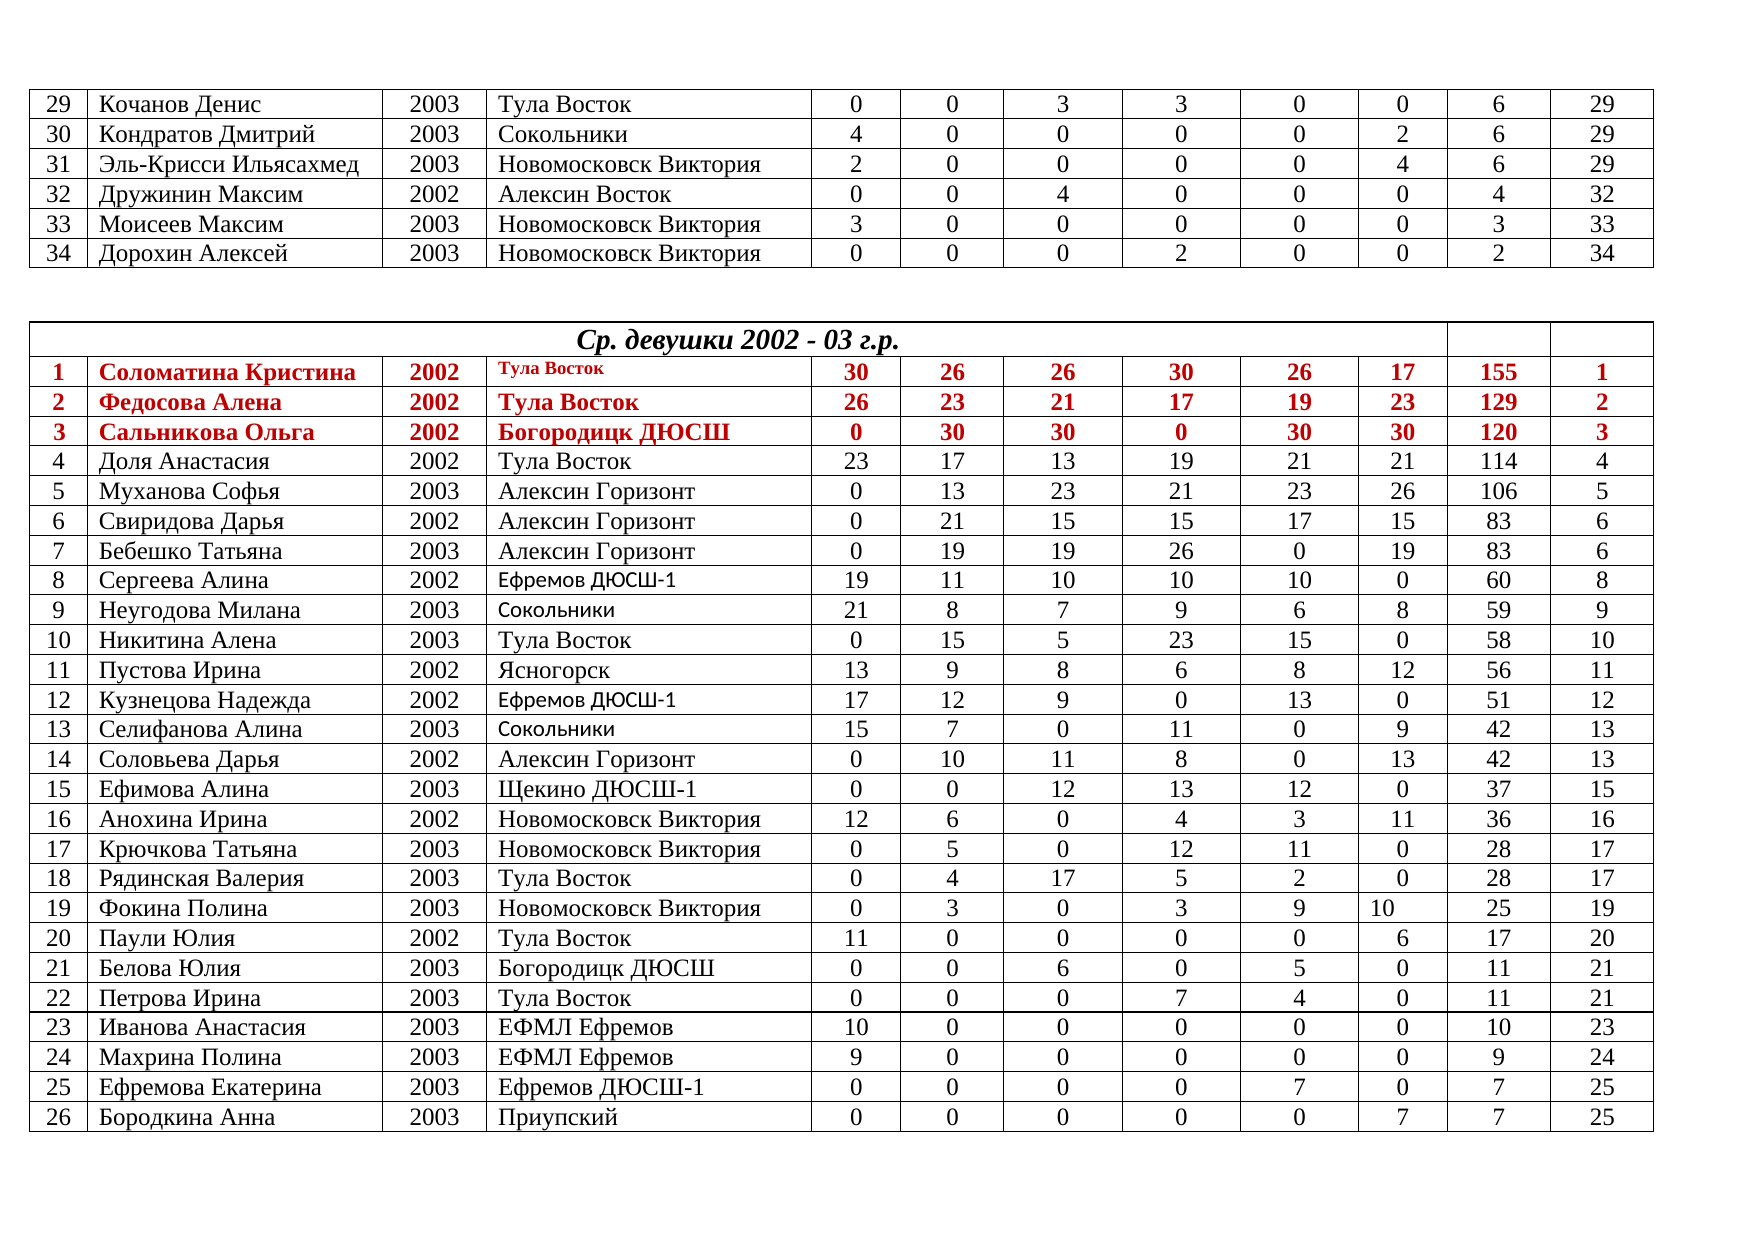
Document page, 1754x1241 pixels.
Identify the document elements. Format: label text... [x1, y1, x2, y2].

table_cell Тула Восток [487, 923, 811, 952]
table_cell 2003 [383, 774, 486, 803]
table_cell 3 [1448, 209, 1550, 237]
table_cell Свиридова Дарья [88, 506, 382, 535]
table_cell 13 [1241, 685, 1358, 713]
table_cell 0 [1004, 119, 1122, 148]
table_cell 0 [1359, 834, 1447, 862]
table_cell 13 [812, 655, 900, 684]
table_cell 16 [1551, 804, 1653, 833]
table_cell 8 [1359, 595, 1447, 624]
table_cell Сокольники [487, 119, 811, 148]
table_cell 9 [30, 595, 87, 624]
table_cell 21 [1241, 446, 1358, 475]
table_cell Алексин Горизонт [487, 744, 811, 773]
table_cell 30 [30, 119, 87, 148]
table_cell 8 [1241, 655, 1358, 684]
table_cell 11 [1241, 834, 1358, 862]
table_cell 23 [30, 1013, 87, 1041]
table_cell 15 [901, 625, 1003, 654]
table_cell 0 [1359, 209, 1447, 237]
table_cell 3 [901, 893, 1003, 922]
table_cell 17 [901, 446, 1003, 475]
table_cell Тула Восток [487, 357, 811, 386]
table_cell 17 [30, 834, 87, 862]
table_cell 0 [1359, 864, 1447, 892]
table_cell 0 [1123, 119, 1240, 148]
table_cell Бородкина Анна [88, 1102, 382, 1131]
table_cell 2002 [383, 685, 486, 713]
table_cell 9 [901, 655, 1003, 684]
table_cell 17 [1448, 923, 1550, 952]
table_cell Тула Восток [487, 90, 811, 118]
table_cell 2 [1123, 239, 1240, 267]
table_cell Дорохин Алексей [88, 239, 382, 267]
table_cell 0 [901, 1013, 1003, 1041]
table_cell 0 [812, 90, 900, 118]
table_cell 30 [1241, 417, 1358, 445]
table_cell Ясногорск [487, 655, 811, 684]
table_cell 7 [30, 536, 87, 564]
table_cell Рядинская Валерия [88, 864, 382, 892]
table_cell 59 [1448, 595, 1550, 624]
table_cell 4 [30, 446, 87, 475]
table_cell 0 [1241, 744, 1358, 773]
table_cell 26 [901, 357, 1003, 386]
table_cell Тула Восток [487, 446, 811, 475]
table_cell 17 [1004, 864, 1122, 892]
table_cell 7 [1359, 1102, 1447, 1131]
table_cell 21 [901, 506, 1003, 535]
table_cell 0 [901, 1102, 1003, 1131]
table_cell 19 [1241, 387, 1358, 416]
table_cell 2002 [383, 446, 486, 475]
table_cell 0 [812, 506, 900, 535]
table_cell Пустова Ирина [88, 655, 382, 684]
table_cell 2 [1359, 119, 1447, 148]
table_cell 2002 [383, 566, 486, 594]
table_cell 4 [1004, 179, 1122, 208]
table_cell 21 [30, 953, 87, 982]
table_cell 0 [901, 923, 1003, 952]
table_cell 32 [30, 179, 87, 208]
table_cell 6 [1004, 953, 1122, 982]
table_cell 11 [1004, 744, 1122, 773]
table_cell Бебешко Татьяна [88, 536, 382, 564]
table_cell 3 [30, 417, 87, 445]
table_cell 8 [1551, 566, 1653, 594]
table_cell 16 [30, 804, 87, 833]
table_cell 13 [1551, 715, 1653, 743]
table_cell 0 [1359, 774, 1447, 803]
table_cell 19 [1551, 893, 1653, 922]
table_cell 2003 [383, 1013, 486, 1041]
table_cell 0 [901, 953, 1003, 982]
table_cell 9 [1123, 595, 1240, 624]
table_cell Новомосковск Виктория [487, 834, 811, 862]
table_cell 26 [30, 1102, 87, 1131]
table_cell 0 [812, 893, 900, 922]
table_cell 0 [1004, 1042, 1122, 1071]
table_cell 0 [1359, 90, 1447, 118]
table_cell 0 [1359, 953, 1447, 982]
table_cell 10 [1359, 893, 1447, 922]
table_cell Кузнецова Надежда [88, 685, 382, 713]
table_cell 21 [1551, 983, 1653, 1011]
table_cell 0 [901, 149, 1003, 178]
table_cell 13 [1551, 744, 1653, 773]
table_cell Соломатина Кристина [88, 357, 382, 386]
table_cell Богородицк ДЮСШ [487, 953, 811, 982]
table_cell 21 [1004, 387, 1122, 416]
table_cell 26 [1004, 357, 1122, 386]
table_cell Ефремова Екатерина [88, 1072, 382, 1101]
table_cell 2002 [383, 357, 486, 386]
table_cell 25 [30, 1072, 87, 1101]
table_cell 15 [1551, 774, 1653, 803]
table_cell 1 [30, 357, 87, 386]
table_cell 2003 [383, 625, 486, 654]
table_cell 10 [1241, 566, 1358, 594]
table_cell Тула Восток [487, 864, 811, 892]
table_cell 0 [1241, 119, 1358, 148]
table_cell Новомосковск Виктория [487, 893, 811, 922]
table_cell 4 [1241, 983, 1358, 1011]
table_cell 0 [1359, 685, 1447, 713]
table_cell 12 [30, 685, 87, 713]
table_cell 2003 [383, 1102, 486, 1131]
table_cell 0 [1241, 179, 1358, 208]
table_cell 0 [1359, 1013, 1447, 1041]
table_cell 29 [30, 90, 87, 118]
table_cell Эль-Крисси Ильясахмед [88, 149, 382, 178]
table_cell 23 [1004, 476, 1122, 505]
table_cell 0 [1241, 149, 1358, 178]
table_cell 2 [1241, 864, 1358, 892]
table_cell Тула Восток [487, 387, 811, 416]
table_cell 0 [1241, 1102, 1358, 1131]
table_cell 42 [1448, 715, 1550, 743]
table_cell 0 [901, 90, 1003, 118]
table_cell 0 [901, 983, 1003, 1011]
table_cell 6 [1448, 149, 1550, 178]
table_cell 0 [1359, 983, 1447, 1011]
table_cell Щекино ДЮСШ-1 [487, 774, 811, 803]
table_cell 0 [1004, 715, 1122, 743]
table_cell 106 [1448, 476, 1550, 505]
table_cell 10 [812, 1013, 900, 1041]
table_cell Ефремов ДЮСШ-1 [487, 566, 811, 594]
table_cell 0 [1359, 1072, 1447, 1101]
table_cell 12 [1241, 774, 1358, 803]
table_header Ср. девушки 2002 - 03 г.р. [30, 323, 1447, 356]
table_cell 23 [1359, 387, 1447, 416]
table_cell Сергеева Алина [88, 566, 382, 594]
table_cell Белова Юлия [88, 953, 382, 982]
table_cell 37 [1448, 774, 1550, 803]
table_cell 0 [1359, 179, 1447, 208]
table_cell 34 [1551, 239, 1653, 267]
table_cell 0 [901, 774, 1003, 803]
table_header [1448, 323, 1550, 356]
table_cell 2 [1448, 239, 1550, 267]
table_cell Новомосковск Виктория [487, 804, 811, 833]
table_cell 21 [1359, 446, 1447, 475]
table_cell Сокольники [487, 595, 811, 624]
table_cell 0 [812, 179, 900, 208]
table_cell 0 [1123, 953, 1240, 982]
table_cell 0 [1241, 715, 1358, 743]
table_cell 0 [812, 953, 900, 982]
table_header [1551, 323, 1653, 356]
table_cell 7 [1004, 595, 1122, 624]
table_cell 29 [1551, 90, 1653, 118]
table_cell 2003 [383, 536, 486, 564]
table_cell 25 [1551, 1102, 1653, 1131]
table_cell 19 [30, 893, 87, 922]
table_cell 23 [1551, 1013, 1653, 1041]
table_cell 11 [1359, 804, 1447, 833]
table_cell 0 [1123, 209, 1240, 237]
table_cell 0 [1123, 417, 1240, 445]
table_cell 8 [901, 595, 1003, 624]
table_cell 0 [1004, 1013, 1122, 1041]
table_cell 17 [1551, 834, 1653, 862]
table_cell 4 [1359, 149, 1447, 178]
table_cell 0 [1123, 1072, 1240, 1101]
table_cell 4 [812, 119, 900, 148]
table_cell 0 [1004, 804, 1122, 833]
table_cell 56 [1448, 655, 1550, 684]
table_cell Ефимова Алина [88, 774, 382, 803]
table_cell 0 [901, 119, 1003, 148]
table_cell 13 [1359, 744, 1447, 773]
table_cell 0 [812, 625, 900, 654]
table_cell 3 [1123, 90, 1240, 118]
table_cell ЕФМЛ Ефремов [487, 1042, 811, 1071]
table_cell 23 [901, 387, 1003, 416]
table_cell 114 [1448, 446, 1550, 475]
table_cell 6 [1241, 595, 1358, 624]
table_cell 15 [812, 715, 900, 743]
table_cell 9 [1448, 1042, 1550, 1071]
table_cell 33 [1551, 209, 1653, 237]
table_cell 32 [1551, 179, 1653, 208]
table_cell 11 [30, 655, 87, 684]
table_cell 21 [1551, 953, 1653, 982]
table_cell 14 [30, 744, 87, 773]
table_cell 20 [1551, 923, 1653, 952]
table_cell 20 [30, 923, 87, 952]
table_cell 58 [1448, 625, 1550, 654]
table_cell 0 [812, 1102, 900, 1131]
table_cell Кондратов Дмитрий [88, 119, 382, 148]
table_cell 15 [1123, 506, 1240, 535]
table_cell Богородицк ДЮСШ [487, 417, 811, 445]
table_cell 5 [1123, 864, 1240, 892]
table_cell 2002 [383, 387, 486, 416]
table_cell 83 [1448, 506, 1550, 535]
table_cell 0 [1241, 536, 1358, 564]
table_cell 0 [1241, 209, 1358, 237]
table_cell 21 [1123, 476, 1240, 505]
table_cell Федосова Алена [88, 387, 382, 416]
table_cell 33 [30, 209, 87, 237]
table_cell 19 [1359, 536, 1447, 564]
table_cell 0 [1004, 1102, 1122, 1131]
table_cell 3 [1551, 417, 1653, 445]
table_cell Новомосковск Виктория [487, 239, 811, 267]
table_cell 2003 [383, 893, 486, 922]
table_cell Крючкова Татьяна [88, 834, 382, 862]
table_cell 2 [30, 387, 87, 416]
table_cell 10 [1551, 625, 1653, 654]
table_cell 19 [1123, 446, 1240, 475]
table_cell 0 [1123, 685, 1240, 713]
table_cell 9 [1241, 893, 1358, 922]
table_cell Махрина Полина [88, 1042, 382, 1071]
table_cell 6 [1448, 90, 1550, 118]
table_cell 6 [1359, 923, 1447, 952]
table_cell Кочанов Денис [88, 90, 382, 118]
table_cell 8 [1123, 744, 1240, 773]
table_cell 19 [812, 566, 900, 594]
table_cell 0 [1359, 625, 1447, 654]
table_cell 0 [812, 774, 900, 803]
table_cell 155 [1448, 357, 1550, 386]
table_cell Ефремов ДЮСШ-1 [487, 1072, 811, 1101]
table_cell 4 [1551, 446, 1653, 475]
table_cell 8 [30, 566, 87, 594]
table_cell Ефремов ДЮСШ-1 [487, 685, 811, 713]
table_cell 17 [1123, 387, 1240, 416]
table_cell 0 [1241, 1042, 1358, 1071]
table_cell 23 [1241, 476, 1358, 505]
table_cell 29 [1551, 149, 1653, 178]
table_cell 26 [1123, 536, 1240, 564]
table_cell 0 [1359, 1042, 1447, 1071]
table_cell 11 [1448, 983, 1550, 1011]
table_cell 2003 [383, 209, 486, 237]
table_cell 2003 [383, 983, 486, 1011]
table_cell 3 [1123, 893, 1240, 922]
table_cell 2003 [383, 1072, 486, 1101]
table_cell 0 [1123, 1013, 1240, 1041]
table_cell 42 [1448, 744, 1550, 773]
table_cell 30 [1359, 417, 1447, 445]
table_cell 7 [1123, 983, 1240, 1011]
table_cell 28 [1448, 864, 1550, 892]
table_cell Тула Восток [487, 983, 811, 1011]
table_cell 2002 [383, 179, 486, 208]
table_cell 15 [1359, 506, 1447, 535]
table_cell 5 [1004, 625, 1122, 654]
table_cell 10 [901, 744, 1003, 773]
table_cell 0 [1004, 149, 1122, 178]
table_cell 10 [1004, 566, 1122, 594]
table_cell 0 [1241, 1013, 1358, 1041]
table_cell 25 [1448, 893, 1550, 922]
table_cell Новомосковск Виктория [487, 209, 811, 237]
table_cell 0 [812, 476, 900, 505]
table_cell 0 [1004, 209, 1122, 237]
table_cell 21 [812, 595, 900, 624]
table_cell 19 [1004, 536, 1122, 564]
table_cell 17 [1551, 864, 1653, 892]
table_cell Никитина Алена [88, 625, 382, 654]
table_cell 30 [812, 357, 900, 386]
table_cell 0 [901, 1042, 1003, 1071]
table_cell 83 [1448, 536, 1550, 564]
table_cell 0 [812, 864, 900, 892]
table_cell Неугодова Милана [88, 595, 382, 624]
table_cell Муханова Софья [88, 476, 382, 505]
table_cell 6 [1123, 655, 1240, 684]
table_cell 26 [1359, 476, 1447, 505]
table_cell 10 [30, 625, 87, 654]
table_cell Алексин Горизонт [487, 476, 811, 505]
table_cell 29 [1551, 119, 1653, 148]
table_cell 15 [30, 774, 87, 803]
table_cell 1 [1551, 357, 1653, 386]
table_cell 0 [812, 744, 900, 773]
table_cell 2002 [383, 655, 486, 684]
table_cell 0 [901, 239, 1003, 267]
table_cell 0 [1004, 923, 1122, 952]
table_cell 0 [1004, 834, 1122, 862]
table_cell 34 [30, 239, 87, 267]
table_cell 2003 [383, 715, 486, 743]
table_cell 0 [812, 417, 900, 445]
table_cell 0 [812, 983, 900, 1011]
table_cell 0 [1004, 239, 1122, 267]
table_cell 2003 [383, 239, 486, 267]
table_cell 0 [1123, 149, 1240, 178]
table_cell 51 [1448, 685, 1550, 713]
table_cell Приупский [487, 1102, 811, 1131]
table_cell 2002 [383, 744, 486, 773]
table_cell Алексин Горизонт [487, 536, 811, 564]
table_cell 13 [1123, 774, 1240, 803]
table_cell 2003 [383, 595, 486, 624]
table_cell 6 [1551, 536, 1653, 564]
table_cell 12 [1359, 655, 1447, 684]
table_cell 7 [901, 715, 1003, 743]
table_cell 13 [901, 476, 1003, 505]
table_cell 0 [812, 536, 900, 564]
table_cell 17 [1241, 506, 1358, 535]
table_cell 0 [1359, 566, 1447, 594]
table_cell 11 [1123, 715, 1240, 743]
table_cell 24 [30, 1042, 87, 1071]
table_cell 4 [1123, 804, 1240, 833]
table_cell 30 [1123, 357, 1240, 386]
table_cell 60 [1448, 566, 1550, 594]
table_cell 6 [30, 506, 87, 535]
table_cell Селифанова Алина [88, 715, 382, 743]
table_cell 15 [1241, 625, 1358, 654]
table_cell 2003 [383, 476, 486, 505]
table_cell 2002 [383, 923, 486, 952]
table_cell 12 [901, 685, 1003, 713]
table_cell 7 [1448, 1072, 1550, 1101]
table_cell 8 [1004, 655, 1122, 684]
table_cell 26 [1241, 357, 1358, 386]
table_cell 2003 [383, 953, 486, 982]
table_cell 5 [1551, 476, 1653, 505]
table_cell 0 [901, 209, 1003, 237]
table_cell Сальникова Ольга [88, 417, 382, 445]
table_cell 129 [1448, 387, 1550, 416]
table_cell 0 [1359, 239, 1447, 267]
table_cell 19 [901, 536, 1003, 564]
table_cell 9 [1004, 685, 1122, 713]
table_cell 4 [1448, 179, 1550, 208]
table_cell 6 [901, 804, 1003, 833]
table_cell 13 [1004, 446, 1122, 475]
table_cell 10 [1448, 1013, 1550, 1041]
table_cell 2003 [383, 1042, 486, 1071]
table_cell 2 [1551, 387, 1653, 416]
table_cell 28 [1448, 834, 1550, 862]
table_cell 3 [812, 209, 900, 237]
table_cell 9 [1551, 595, 1653, 624]
table_cell 2 [812, 149, 900, 178]
table_cell 5 [901, 834, 1003, 862]
table_cell 26 [812, 387, 900, 416]
table_cell 2003 [383, 149, 486, 178]
table_cell Иванова Анастасия [88, 1013, 382, 1041]
table_cell 2003 [383, 864, 486, 892]
table_cell 5 [30, 476, 87, 505]
table_cell 0 [1123, 923, 1240, 952]
table_cell 17 [812, 685, 900, 713]
table_cell 9 [1359, 715, 1447, 743]
table_cell 3 [1004, 90, 1122, 118]
table_cell 10 [1123, 566, 1240, 594]
table_cell 6 [1551, 506, 1653, 535]
table_cell Новомосковск Виктория [487, 149, 811, 178]
table_cell 12 [1123, 834, 1240, 862]
table_cell Анохина Ирина [88, 804, 382, 833]
table_cell 0 [1004, 1072, 1122, 1101]
table_cell 5 [1241, 953, 1358, 982]
table_cell 0 [812, 239, 900, 267]
table_cell Паули Юлия [88, 923, 382, 952]
table_cell 17 [1359, 357, 1447, 386]
table_cell 7 [1448, 1102, 1550, 1131]
table_cell 15 [1004, 506, 1122, 535]
table_cell 0 [1123, 179, 1240, 208]
table_cell 18 [30, 864, 87, 892]
table_cell Алексин Горизонт [487, 506, 811, 535]
table_cell 30 [1004, 417, 1122, 445]
table_cell 4 [901, 864, 1003, 892]
table_cell 3 [1241, 804, 1358, 833]
table_cell 25 [1551, 1072, 1653, 1101]
table_cell Алексин Восток [487, 179, 811, 208]
table_cell 2002 [383, 804, 486, 833]
table_cell 0 [1241, 923, 1358, 952]
table_cell 0 [812, 834, 900, 862]
table_cell 7 [1241, 1072, 1358, 1101]
table_cell 6 [1448, 119, 1550, 148]
table_cell Тула Восток [487, 625, 811, 654]
table_cell Доля Анастасия [88, 446, 382, 475]
table_cell 9 [812, 1042, 900, 1071]
table_cell 23 [812, 446, 900, 475]
table_cell 31 [30, 149, 87, 178]
table_cell Петрова Ирина [88, 983, 382, 1011]
table_cell 12 [812, 804, 900, 833]
table_cell Моисеев Максим [88, 209, 382, 237]
table_cell 0 [1123, 1102, 1240, 1131]
table_cell 0 [1123, 1042, 1240, 1071]
table_cell 0 [812, 1072, 900, 1101]
table_cell 36 [1448, 804, 1550, 833]
table_cell 0 [1241, 239, 1358, 267]
table_cell 2002 [383, 506, 486, 535]
table_cell 30 [901, 417, 1003, 445]
table_cell Соловьева Дарья [88, 744, 382, 773]
table_cell 0 [1241, 90, 1358, 118]
table_cell 11 [901, 566, 1003, 594]
table_cell 13 [30, 715, 87, 743]
table_cell 2003 [383, 90, 486, 118]
table_cell 0 [901, 179, 1003, 208]
table_cell 24 [1551, 1042, 1653, 1071]
table_cell 2002 [383, 417, 486, 445]
table_cell 0 [1004, 983, 1122, 1011]
table_cell 22 [30, 983, 87, 1011]
table_cell 0 [1004, 893, 1122, 922]
table_cell 12 [1551, 685, 1653, 713]
table_cell Сокольники [487, 715, 811, 743]
table_cell 11 [1448, 953, 1550, 982]
table_cell 23 [1123, 625, 1240, 654]
table_cell ЕФМЛ Ефремов [487, 1013, 811, 1041]
table_cell 11 [812, 923, 900, 952]
table_cell Фокина Полина [88, 893, 382, 922]
table_cell 2003 [383, 834, 486, 862]
table_cell 11 [1551, 655, 1653, 684]
table_cell Дружинин Максим [88, 179, 382, 208]
table_cell 12 [1004, 774, 1122, 803]
table_cell 2003 [383, 119, 486, 148]
table_cell 120 [1448, 417, 1550, 445]
table_cell 0 [901, 1072, 1003, 1101]
